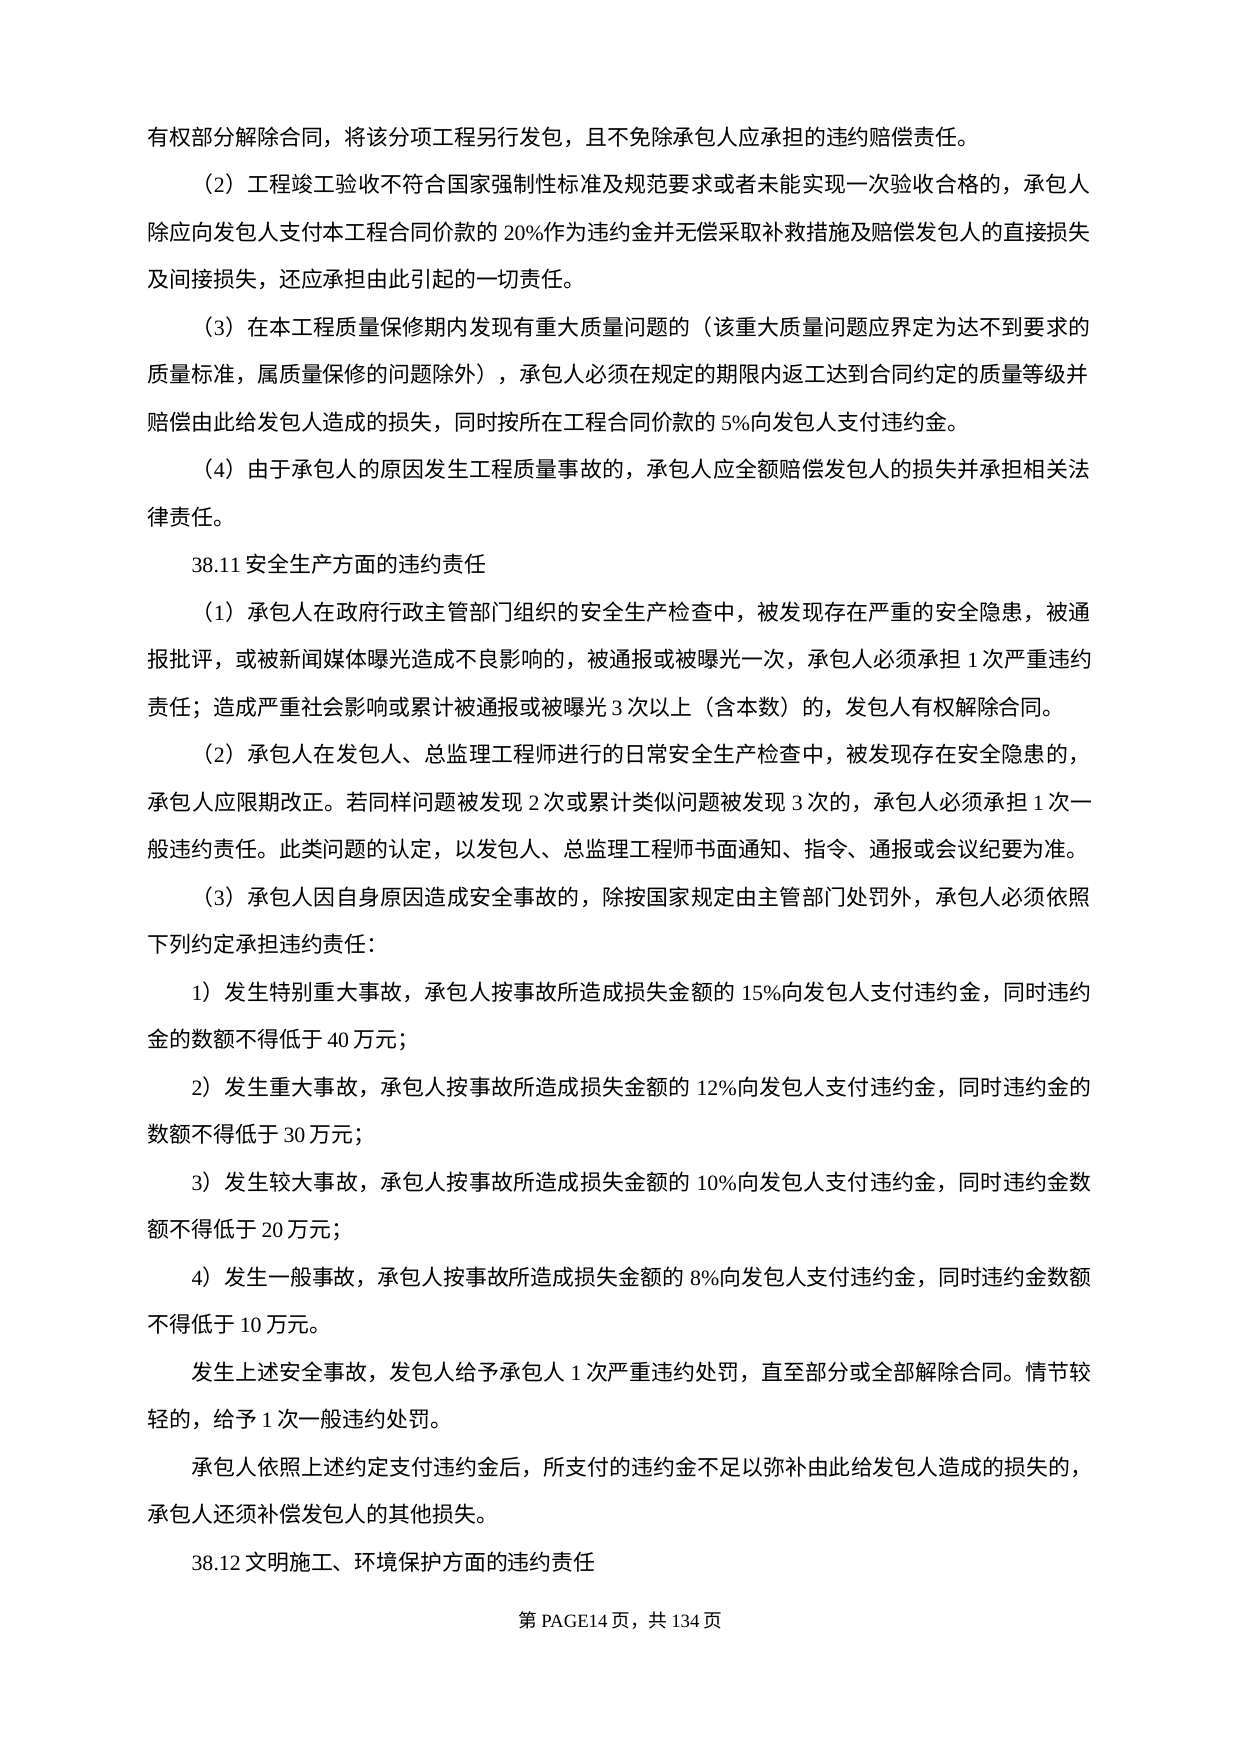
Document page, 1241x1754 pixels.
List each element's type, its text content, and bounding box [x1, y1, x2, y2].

text （3）承包人因自身原因造成安全事故的，除按国家规定由主管部门处罚外，承包人必须依照下列约定承担违约责任： [148, 880, 1092, 959]
text 1）发生特别重大事故，承包人按事故所造成损失金额的15%向发包人支付违约金，同时违约金的数额不得低于40万元； [148, 975, 1092, 1054]
text 承包人依照上述约定支付违约金后，所支付的违约金不足以弥补由此给发包人造成的损失的，承包人还须补偿发包人的其他损失。 [148, 1450, 1092, 1529]
text 2）发生重大事故，承包人按事故所造成损失金额的12%向发包人支付违约金，同时违约金的数额不得低于30万元； [148, 1070, 1092, 1149]
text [148, 120, 1092, 152]
text （4）由于承包人的原因发生工程质量事故的，承包人应全额赔偿发包人的损失并承担相关法律责任。 [148, 452, 1092, 532]
text （2）工程竣工验收不符合国家强制性标准及规范要求或者未能实现一次验收合格的，承包人除应向发包人支付本工程合同价款的20%作为违约金并无偿采取补救措施及赔偿发包人的直接损失及间接损失，还应承担由此引起的一切责任。 [148, 167, 1092, 294]
text 3）发生较大事故，承包人按事故所造成损失金额的10%向发包人支付违约金，同时违约金数额不得低于20万元； [148, 1165, 1092, 1244]
text 38.12文明施工、环境保护方面的违约责任 [148, 1545, 1092, 1577]
text 发生上述安全事故，发包人给予承包人1次严重违约处罚，直至部分或全部解除合同。情节较轻的，给予1次一般违约处罚。 [148, 1355, 1092, 1434]
text （2）承包人在发包人、总监理工程师进行的日常安全生产检查中，被发现存在安全隐患的，承包人应限期改正。若同样问题被发现2次或累计类似问题被发现3次的，承包人必须承担1次一般违约责任。此类问题的认定，以发包人、总监理工程师书面通知、指令、通报或会议纪要为准。 [148, 737, 1092, 864]
text 38.11安全生产方面的违约责任 [148, 547, 1092, 579]
text 4）发生一般事故，承包人按事故所造成损失金额的8%向发包人支付违约金，同时违约金数额不得低于10万元。 [148, 1260, 1092, 1339]
text （3）在本工程质量保修期内发现有重大质量问题的（该重大质量问题应界定为达不到要求的质量标准，属质量保修的问题除外），承包人必须在规定的期限内返工达到合同约定的质量等级并赔偿由此给发包人造成的损失，同时按所在工程合同价款的5%向发包人支付违约金。 [148, 310, 1092, 437]
text （1）承包人在政府行政主管部门组织的安全生产检查中，被发现存在严重的安全隐患，被通报批评，或被新闻媒体曝光造成不良影响的，被通报或被曝光一次，承包人必须承担1次严重违约责任；造成严重社会影响或累计被通报或被曝光3次以上（含本数）的，发包人有权解除合同。 [148, 595, 1092, 722]
